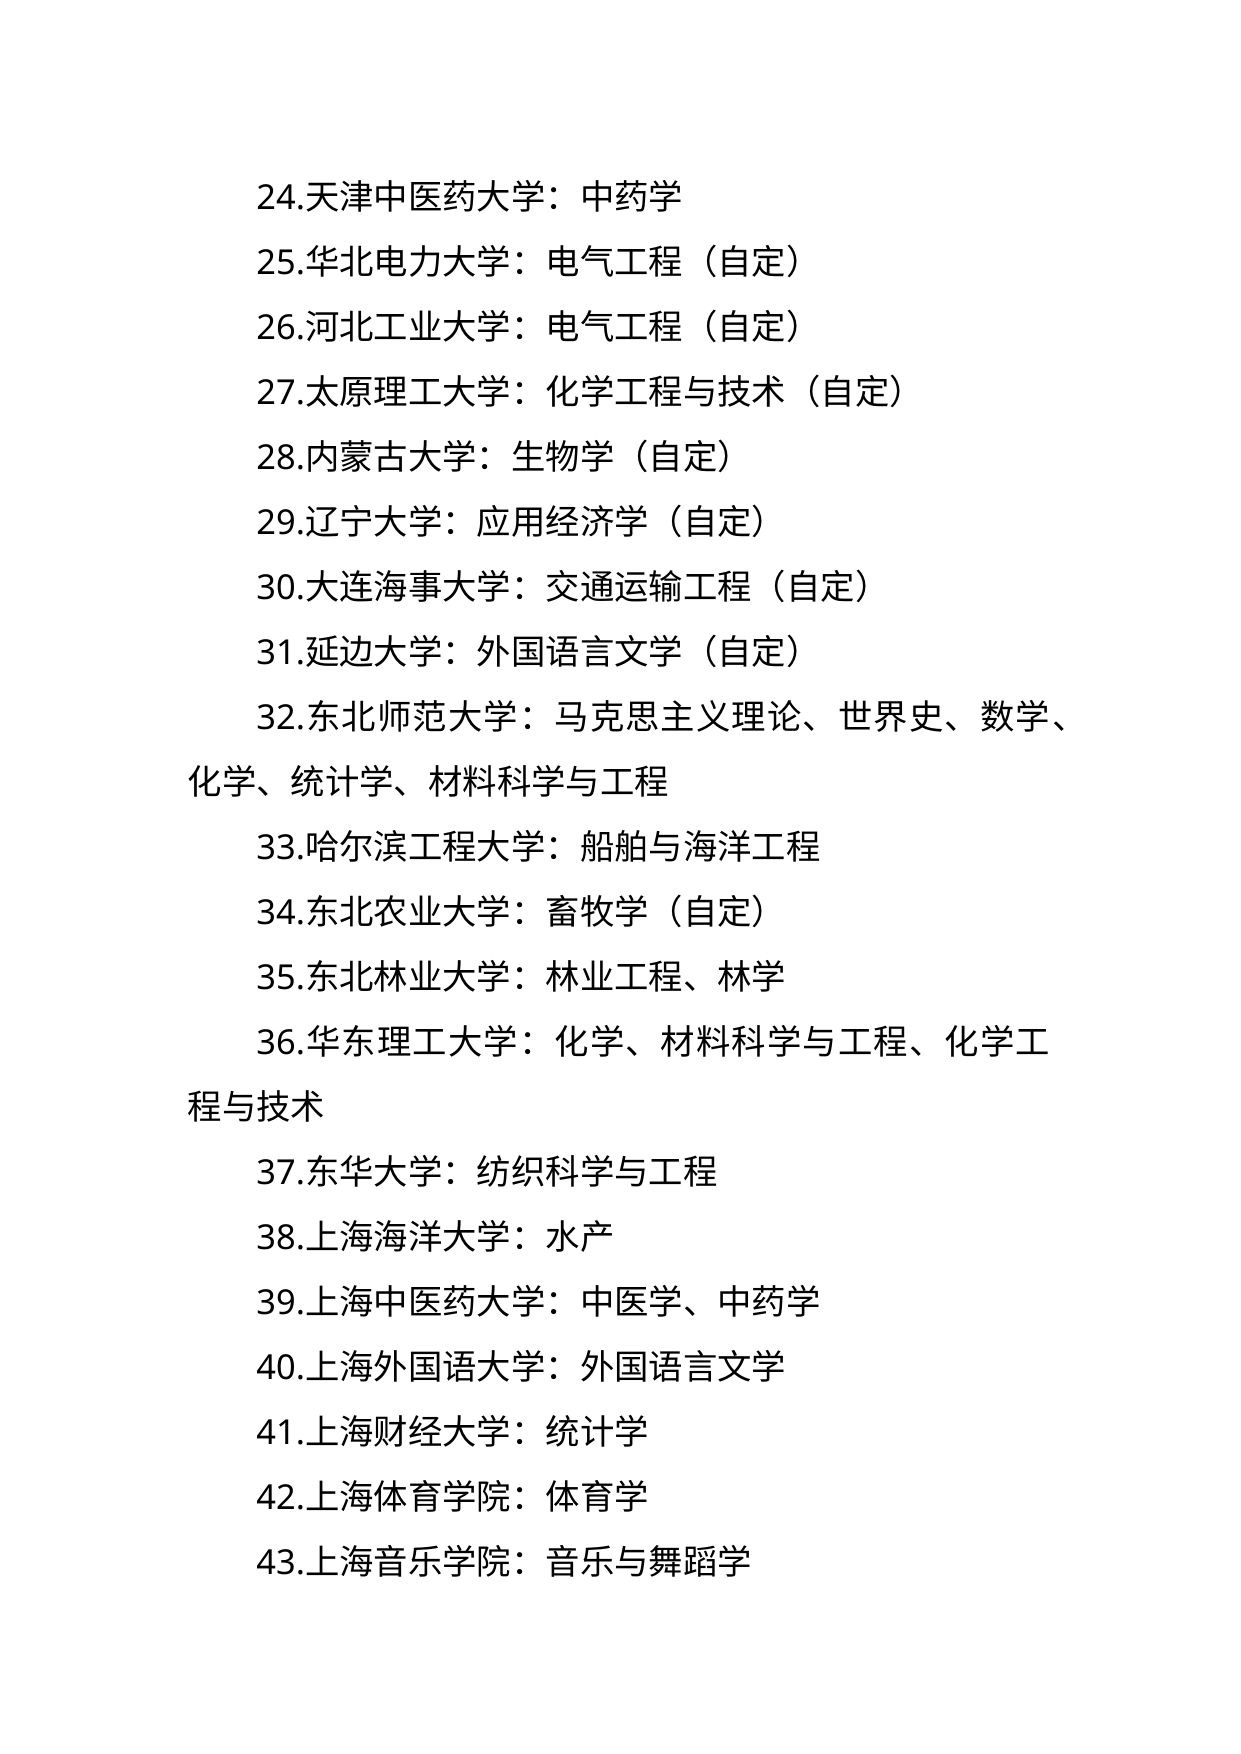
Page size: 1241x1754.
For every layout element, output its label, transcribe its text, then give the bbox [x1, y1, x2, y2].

text 30.大连海事大学：交通运输工程（自定） [187, 552, 1053, 617]
text 39.上海中医药大学：中医学、中药学 [187, 1267, 1053, 1332]
text 29.辽宁大学：应用经济学（自定） [187, 487, 1053, 552]
text 34.东北农业大学：畜牧学（自定） [187, 877, 1053, 942]
text 43.上海音乐学院：音乐与舞蹈学 [187, 1527, 1053, 1592]
text 40.上海外国语大学：外国语言文学 [187, 1332, 1053, 1397]
text 35.东北林业大学：林业工程、林学 [187, 942, 1053, 1007]
text 42.上海体育学院：体育学 [187, 1462, 1053, 1527]
text 26.河北工业大学：电气工程（自定） [187, 292, 1053, 357]
text 37.东华大学：纺织科学与工程 [187, 1137, 1053, 1202]
text 32.东北师范大学：马克思主义理论、世界史、数学、化学、统计学、材料科学与工程 [187, 682, 1053, 812]
text 28.内蒙古大学：生物学（自定） [187, 422, 1053, 487]
text 27.太原理工大学：化学工程与技术（自定） [187, 357, 1053, 422]
text 41.上海财经大学：统计学 [187, 1397, 1053, 1462]
text 31.延边大学：外国语言文学（自定） [187, 617, 1053, 682]
text 38.上海海洋大学：水产 [187, 1202, 1053, 1267]
text 25.华北电力大学：电气工程（自定） [187, 227, 1053, 292]
text 33.哈尔滨工程大学：船舶与海洋工程 [187, 812, 1053, 877]
text 36.华东理工大学：化学、材料科学与工程、化学工程与技术 [187, 1007, 1053, 1137]
text 24.天津中医药大学：中药学 [187, 162, 1053, 227]
